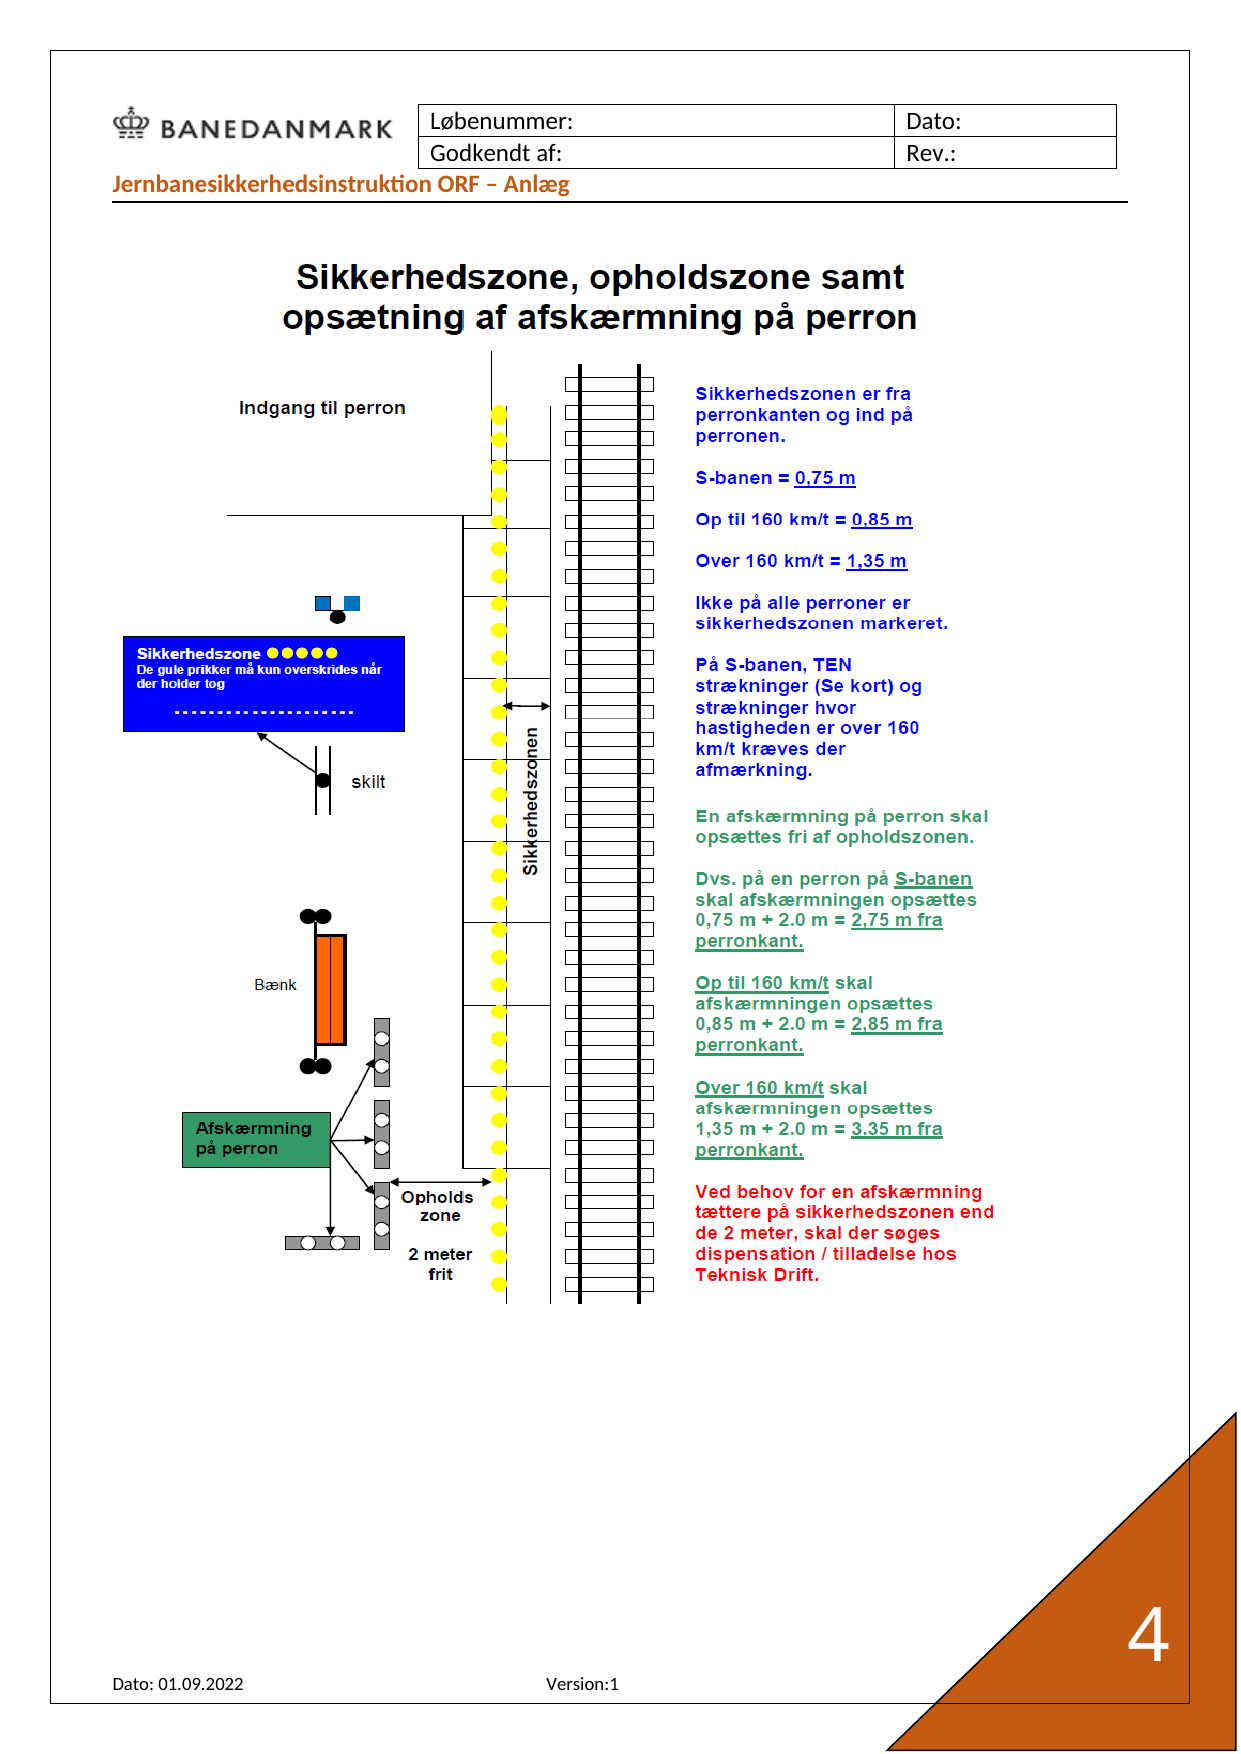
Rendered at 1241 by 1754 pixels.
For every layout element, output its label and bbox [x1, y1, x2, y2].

picture [112, 100, 396, 143]
